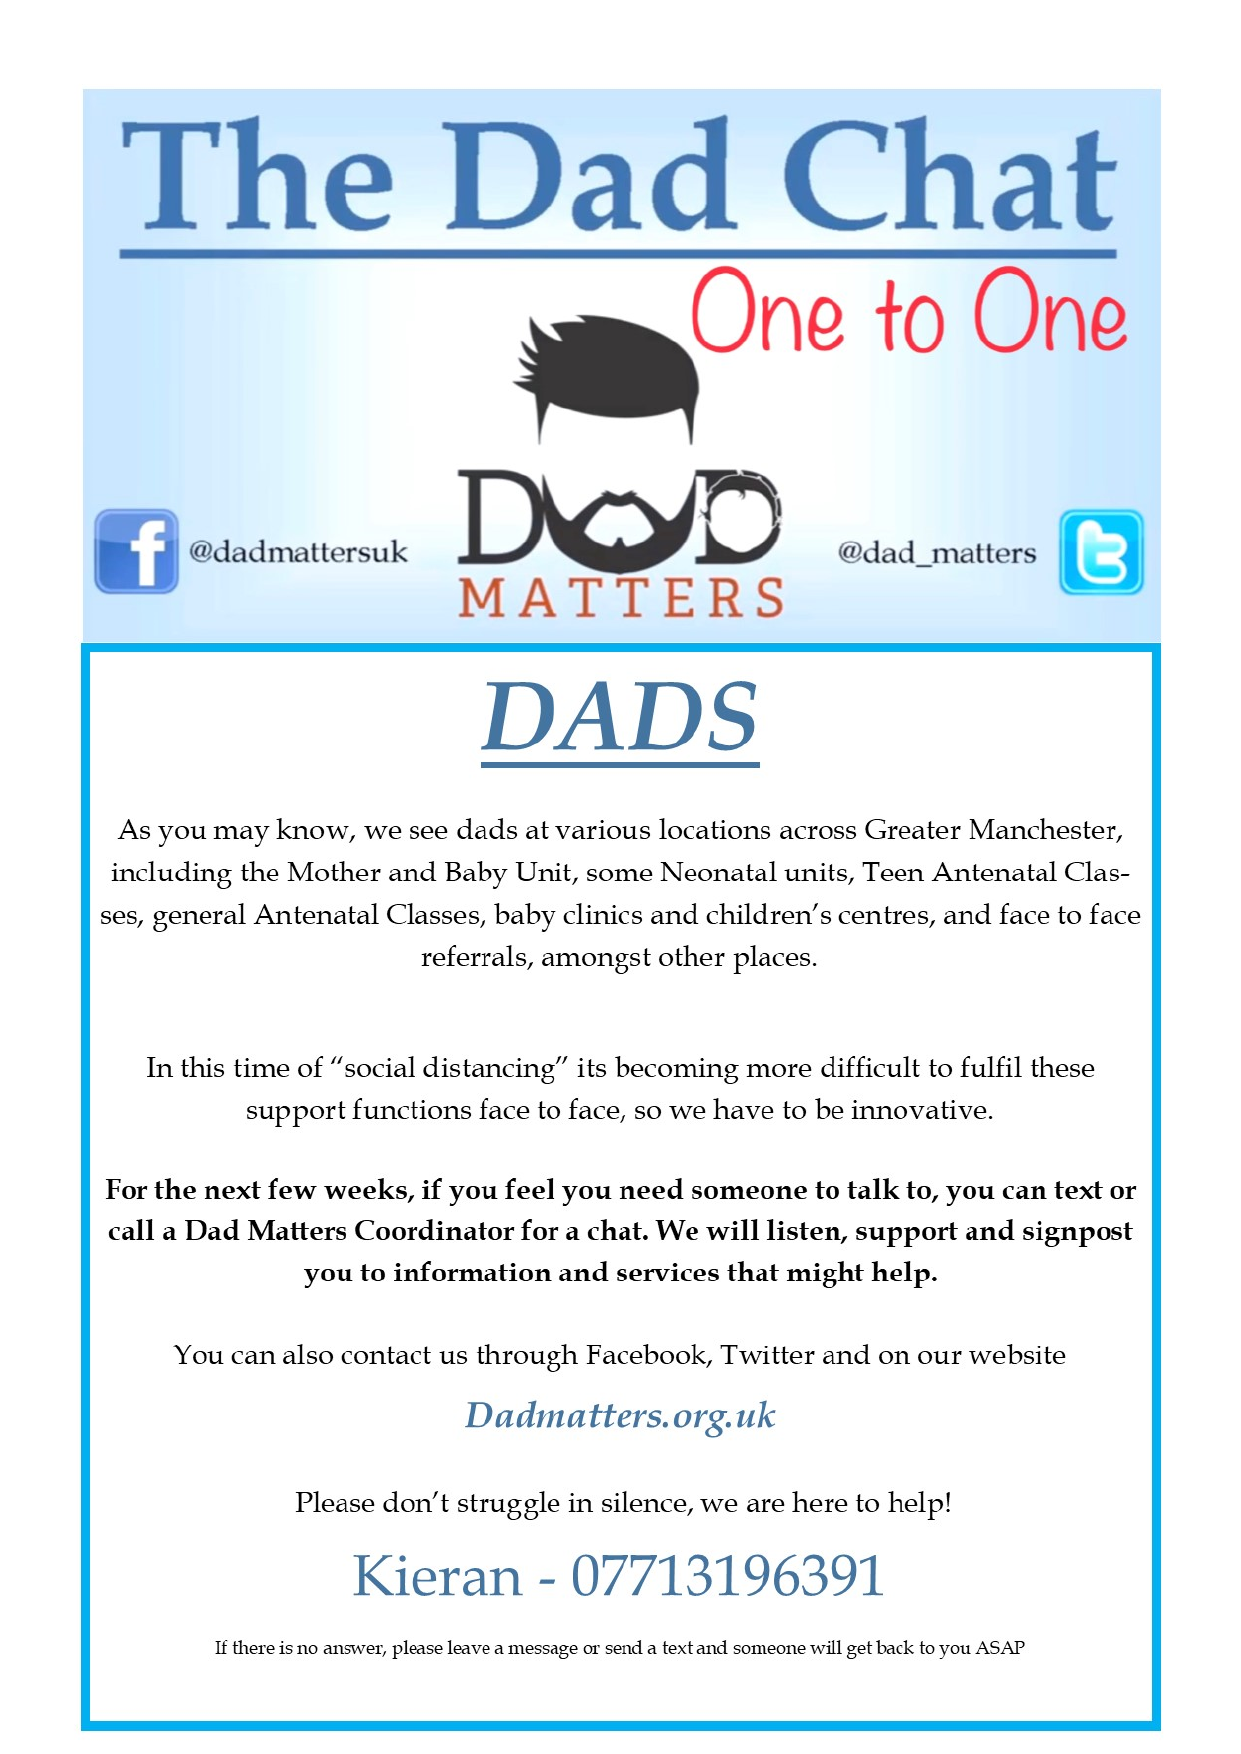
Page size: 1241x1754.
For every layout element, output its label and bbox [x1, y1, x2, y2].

picture [67, 73, 1180, 1749]
